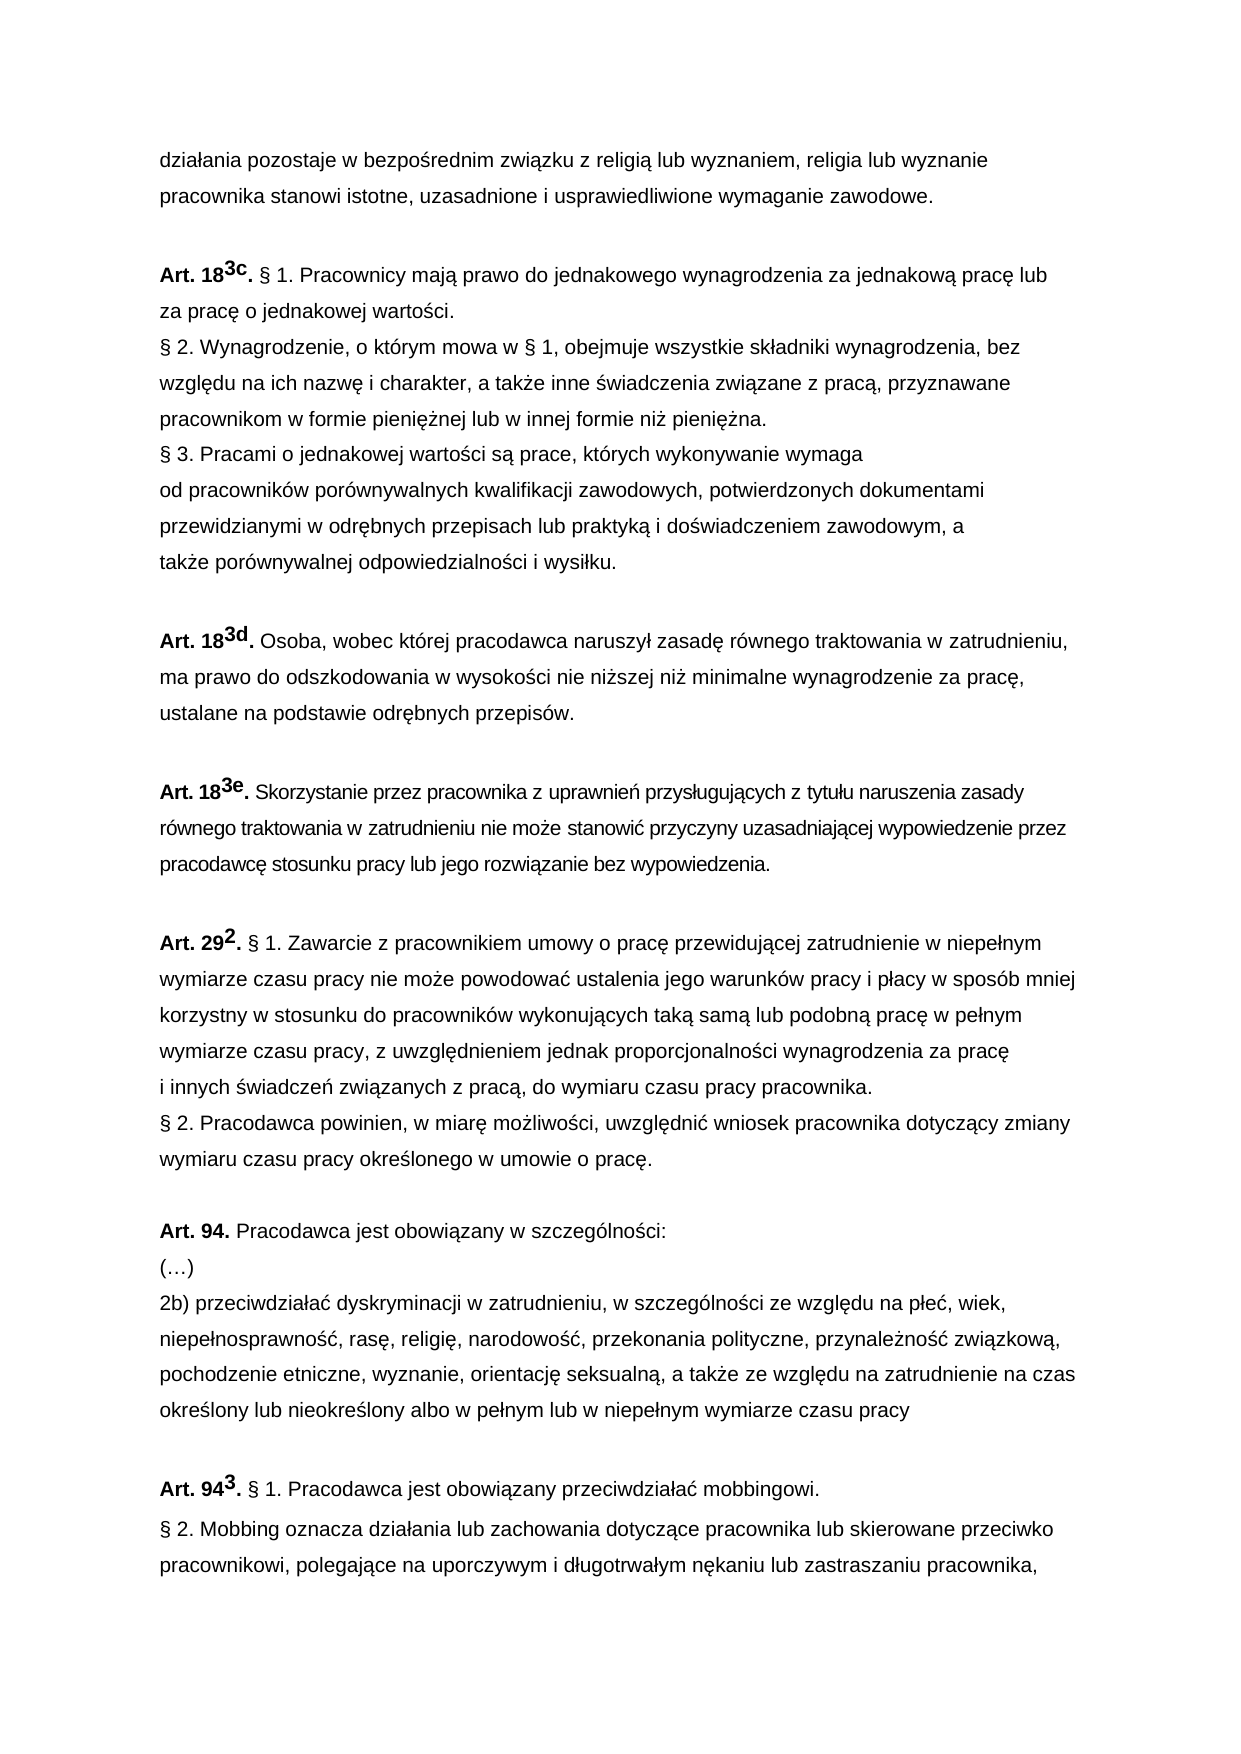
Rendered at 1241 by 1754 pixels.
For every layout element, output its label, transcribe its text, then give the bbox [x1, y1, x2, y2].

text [159, 148, 1081, 207]
text Art. 183e. Skorzystanie przez pracownika z uprawnień przysługujących z tytułu naruszenia zasady równego traktowania w zatrudnieniu nie może stanowić przyczyny uzasadniającej wypowiedzenie przez pracodawcę stosunku pracy lub jego rozwiązanie bez wypowiedzenia. [159, 773, 1081, 876]
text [159, 1517, 1081, 1577]
text Art. 183c. § 1. Pracownicy mają prawo do jednakowego wynagrodzenia za jednakową pracę lub za pracę o jednakowej wartości. [159, 255, 1081, 322]
text Art. 183d. Osoba, wobec której pracodawca naruszył zasadę równego traktowania w zatrudnieniu, ma prawo do odszkodowania w wysokości nie niższej niż minimalne wynagrodzenie za pracę, ustalane na podstawie odrębnych przepisów. [159, 622, 1081, 725]
text § 2. Wynagrodzenie, o którym mowa w § 1, obejmuje wszystkie składniki wynagrodzenia, bez względu na ich nazwę i charakter, a także inne świadczenia związane z pracą, przyznawane pracownikom w formie pieniężnej lub w innej formie niż pieniężna. [159, 334, 1081, 430]
text § 2. Pracodawca powinien, w miarę możliwości, uwzględnić wniosek pracownika dotyczący zmiany wymiaru czasu pracy określonego w umowie o pracę. [159, 1111, 1081, 1171]
text 2b) przeciwdziałać dyskryminacji w zatrudnieniu, w szczególności ze względu na płeć, wiek, niepełnosprawność, rasę, religię, narodowość, przekonania polityczne, przynależność związkową, pochodzenie etniczne, wyznanie, orientację seksualną, a także ze względu na zatrudnienie na czas określony lub nieokreślony albo w pełnym lub w niepełnym wymiarze czasu pracy [159, 1290, 1081, 1422]
text Art. 94. Pracodawca jest obowiązany w szczególności: [159, 1218, 1081, 1242]
text § 3. Pracami o jednakowej wartości są prace, których wykonywanie wymaga od pracowników porównywalnych kwalifikacji zawodowych, potwierdzonych dokumentami przewidzianymi w odrębnych przepisach lub praktyką i doświadczeniem zawodowym, a także porównywalnej odpowiedzialności i wysiłku. [159, 442, 1081, 574]
text Art. 292. § 1. Zawarcie z pracownikiem umowy o pracę przewidującej zatrudnienie w niepełnym wymiarze czasu pracy nie może powodować ustalenia jego warunków pracy i płacy w sposób mniej korzystny w stosunku do pracowników wykonujących taką samą lub podobną pracę w pełnym wymiarze czasu pracy, z uwzględnieniem jednak proporcjonalności wynagrodzenia za pracę i innych świadczeń związanych z pracą, do wymiaru czasu pracy pracownika. [159, 924, 1081, 1099]
text (…) [159, 1254, 1081, 1278]
text Art. 943. § 1. Pracodawca jest obowiązany przeciwdziałać mobbingowi. [159, 1470, 1081, 1501]
